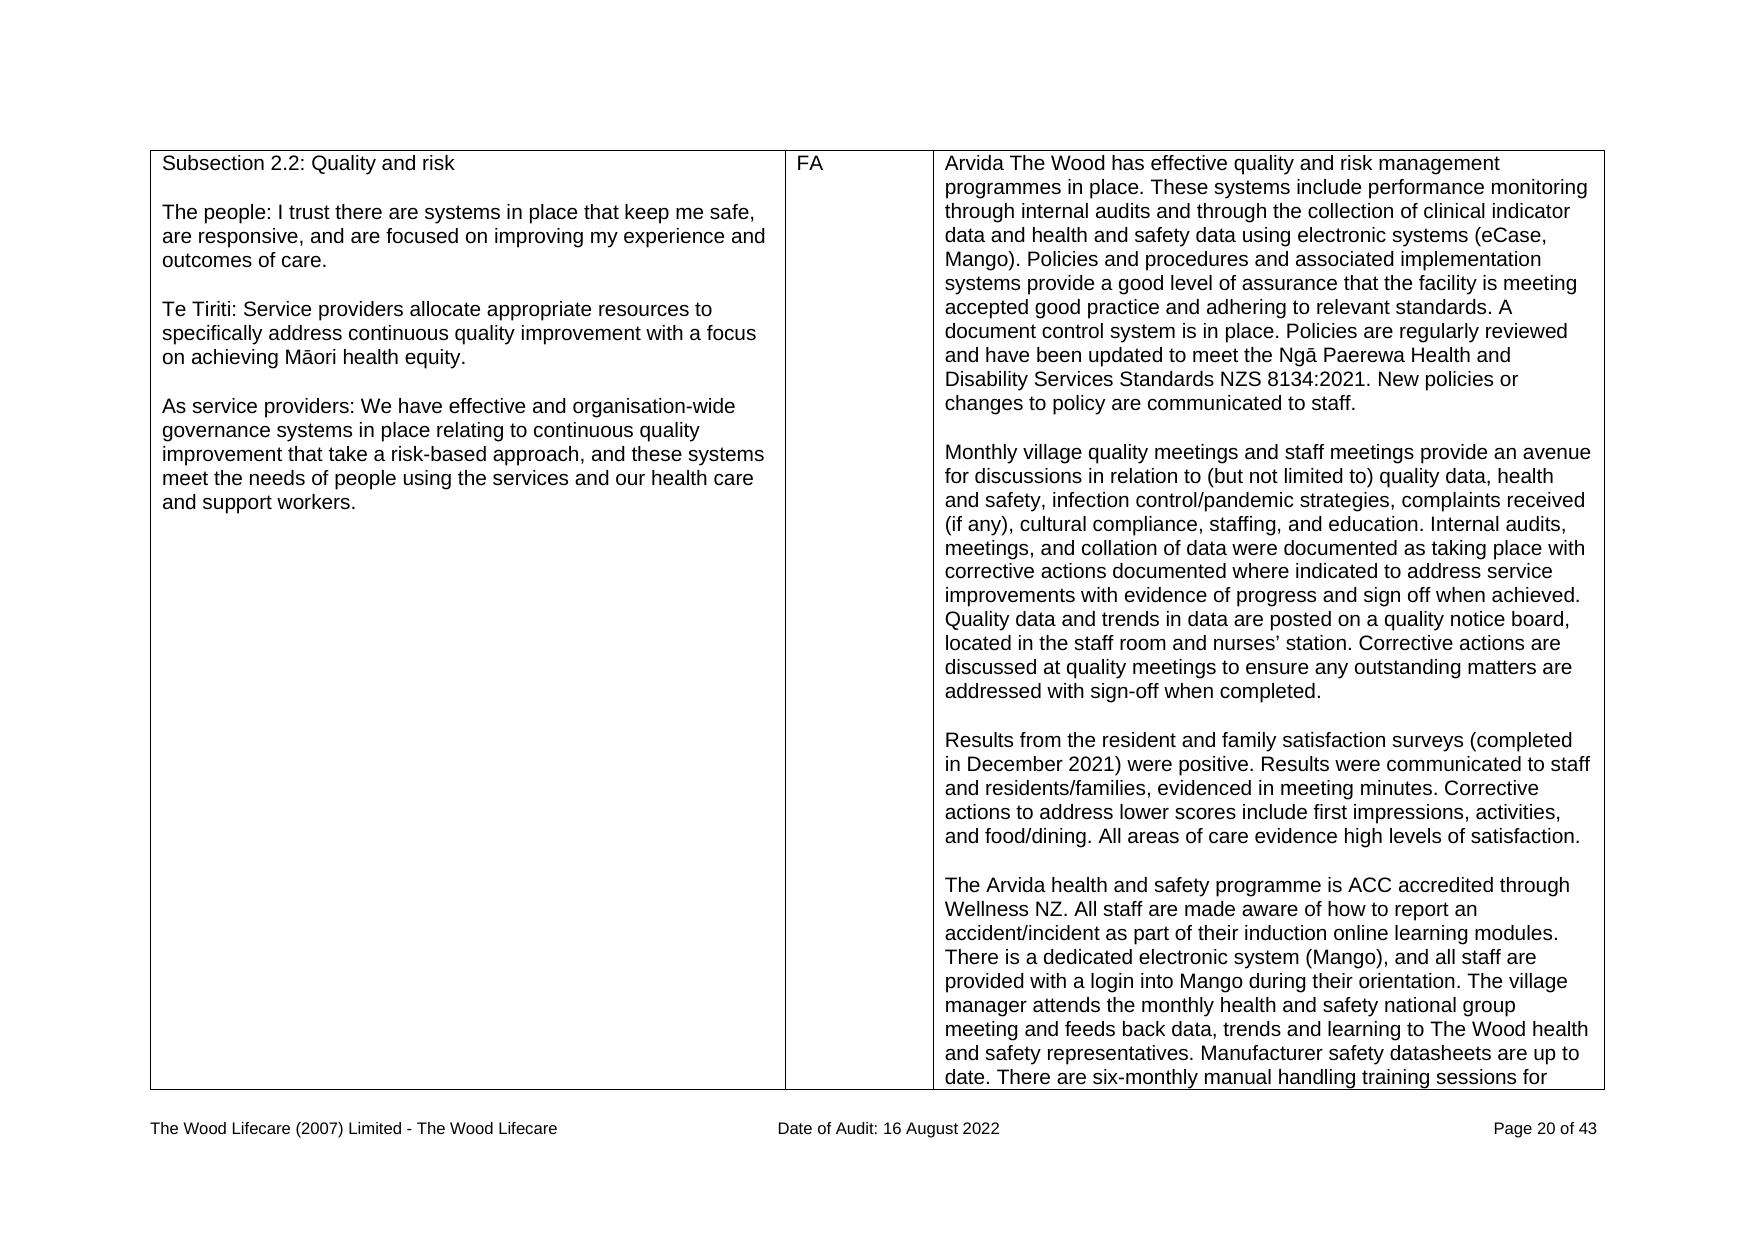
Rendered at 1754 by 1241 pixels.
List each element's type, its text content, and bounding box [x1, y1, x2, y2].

table_cell FA [786, 151, 933, 1088]
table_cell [934, 151, 1604, 1088]
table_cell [151, 151, 785, 1088]
